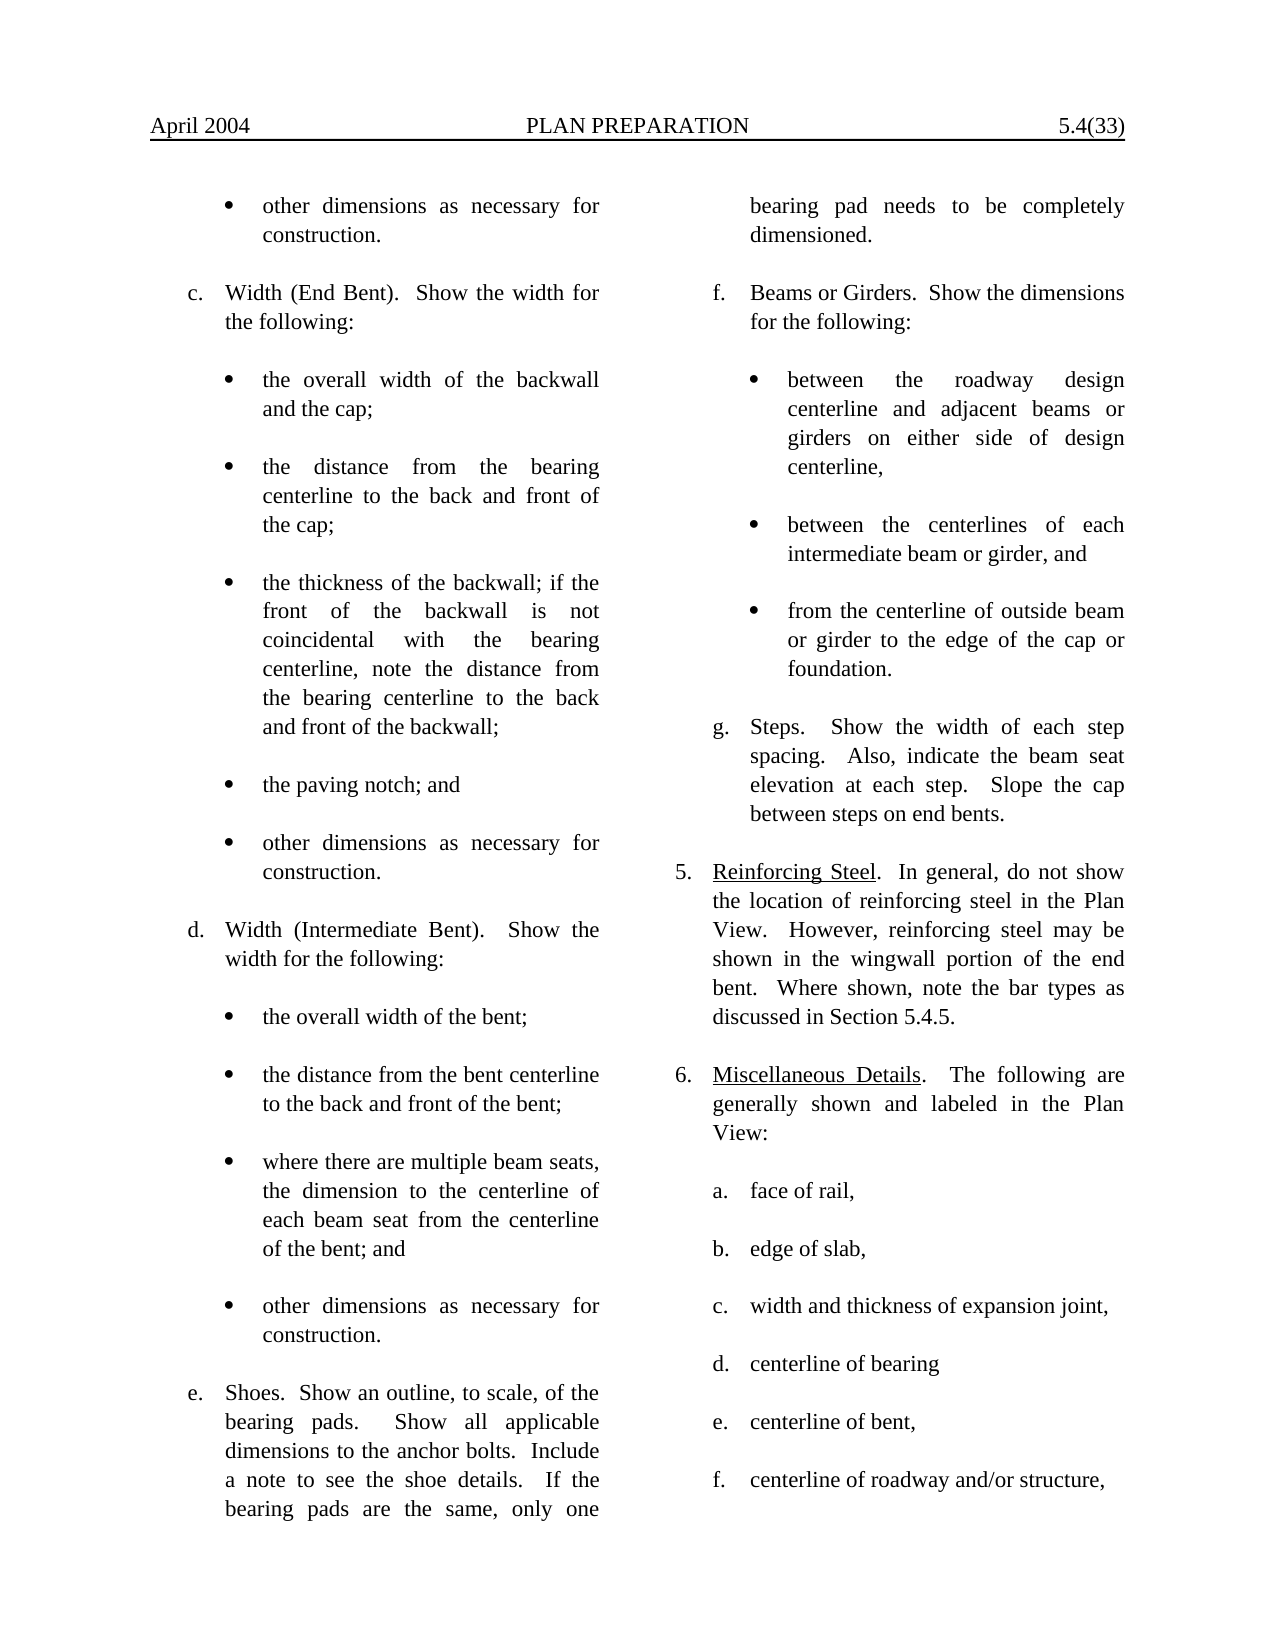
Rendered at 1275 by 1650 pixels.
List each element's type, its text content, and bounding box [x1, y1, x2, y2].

list other dimensions as necessary for construction. [225, 1293, 600, 1348]
list the distance from the bent centerline to the back and front of the bent; [225, 1061, 600, 1116]
list Shoes. Show an outline, to scale, of the bearing pads. Show all applicable dimensions to the anchor bolts. Include a note to see the shoe details. If the bearing pads are the same, only one bearing pad needs to be completely dimensioned. [187, 1379, 600, 1522]
list Width (End Bent). Show the width for the following: [187, 279, 600, 334]
list the overall width of the backwall and the cap; [225, 366, 600, 421]
list width and thickness of expansion joint, [712, 1293, 1125, 1319]
list Shoes. Show an outline, to scale, of the bearing pads. Show all applicable dimensions to the anchor bolts. Include a note to see the shoe details. If the bearing pads are the same, only one bearing pad needs to be completely dimensioned. [712, 192, 1125, 247]
list Beams or Girders. Show the dimensions for the following: [712, 279, 1125, 334]
list the overall width of the bent; [225, 1003, 600, 1029]
list centerline of bearing [712, 1351, 1125, 1377]
list Width (Intermediate Bent). Show the width for the following: [187, 916, 600, 971]
list between the roadway design centerline and adjacent beams or girders on either side of design centerline, [750, 366, 1125, 479]
list face of rail, [712, 1177, 1125, 1203]
list centerline of roadway and/or structure, [712, 1466, 1125, 1493]
list between the centerlines of each intermediate beam or girder, and [750, 511, 1125, 566]
list the paving notch; and [225, 771, 600, 798]
list where there are multiple beam seats, the dimension to the centerline of each beam seat from the centerline of the bent; and [225, 1148, 600, 1261]
list Reinforcing Steel. In general, do not show the location of reinforcing steel in the Plan View. However, reinforcing steel may be shown in the wingwall portion of the end bent. Where shown, note the bar types as discussed in Section 5.4.5. [675, 858, 1125, 1029]
list other dimensions as necessary for construction. [225, 829, 600, 884]
list the thickness of the backwall; if the front of the backwall is not coincidental with the bearing centerline, note the distance from the bearing centerline to the back and front of the backwall; [225, 569, 600, 740]
list edge of slab, [712, 1235, 1125, 1261]
list centerline of bent, [712, 1408, 1125, 1435]
list the distance from the bearing centerline to the back and front of the cap; [225, 453, 600, 537]
list Steps. Show the width of each step spacing. Also, indicate the beam seat elevation at each step. Slope the cap between steps on end bents. [712, 713, 1125, 827]
list other dimensions as necessary for construction. [225, 192, 600, 247]
list Miscellaneous Details. The following are generally shown and labeled in the Plan View: [675, 1061, 1125, 1145]
list from the centerline of outside beam or girder to the edge of the cap or foundation. [750, 598, 1125, 682]
